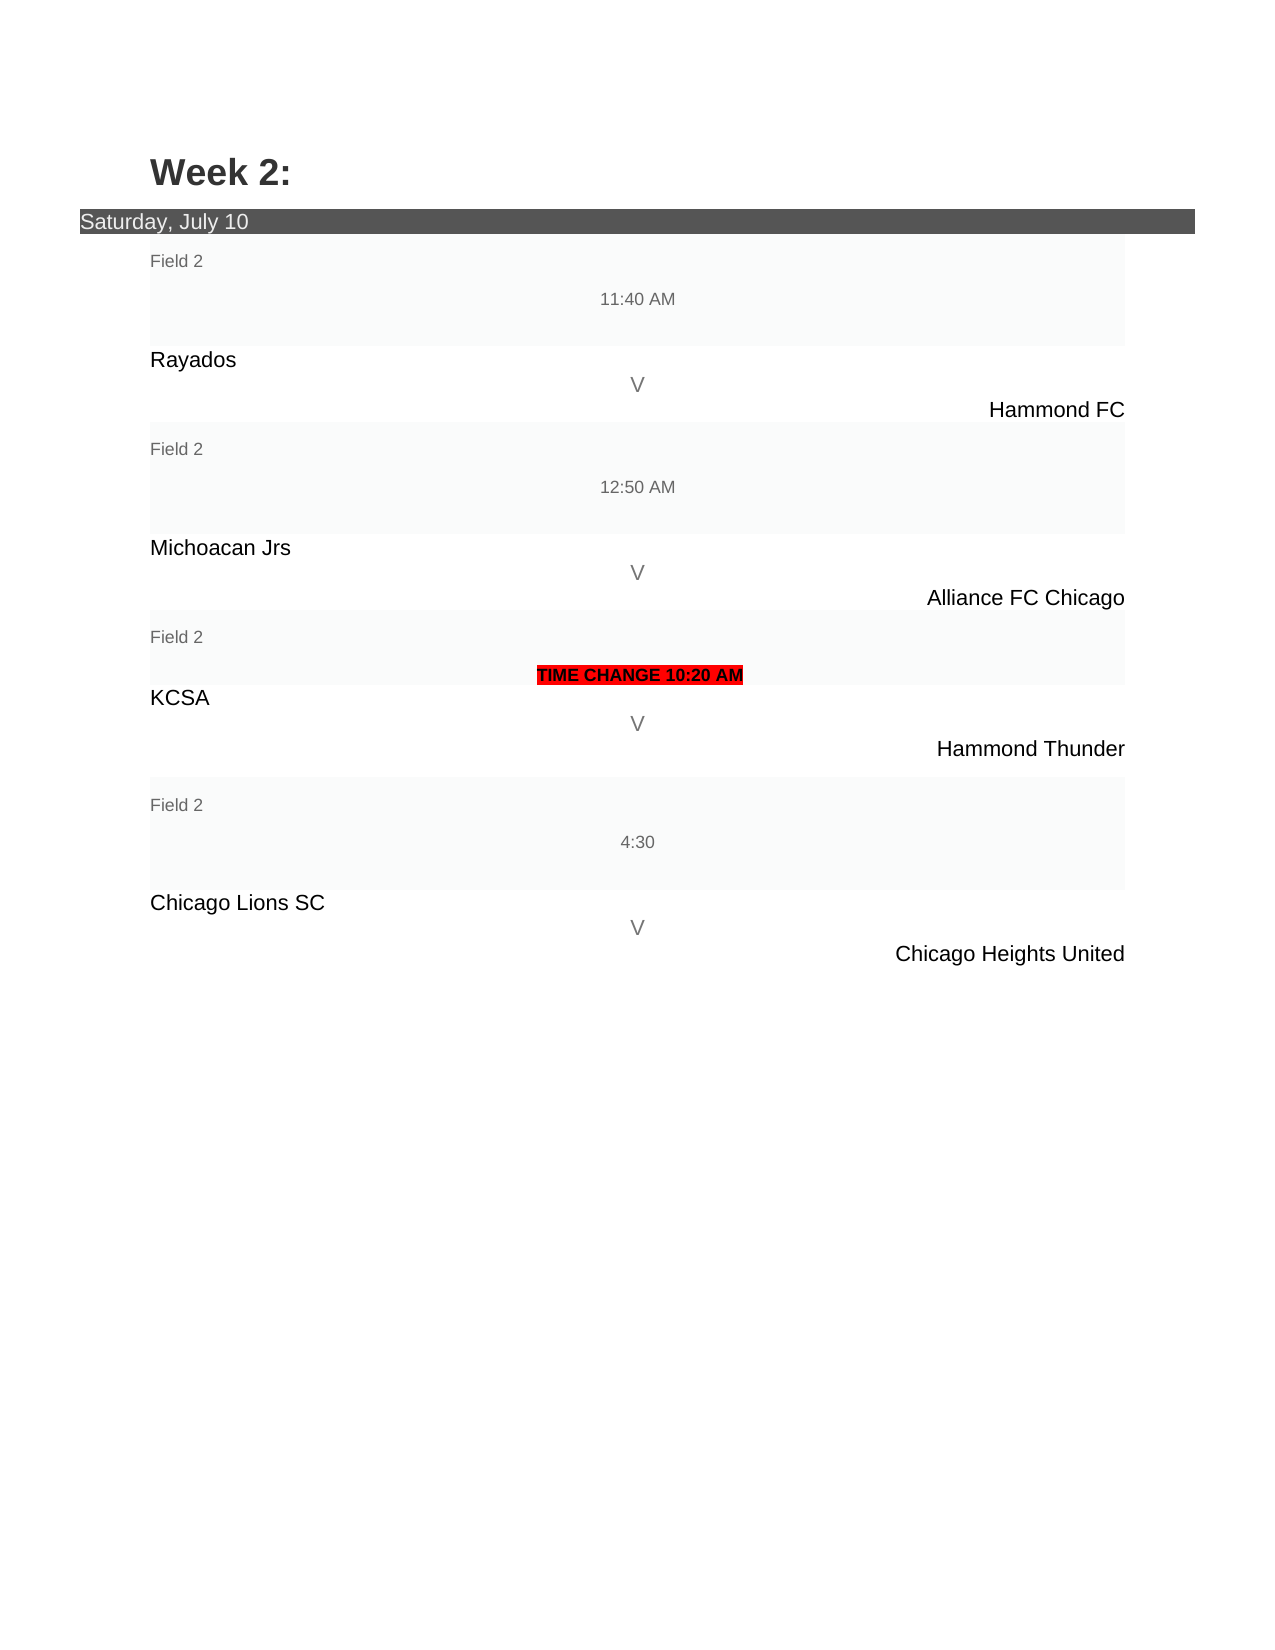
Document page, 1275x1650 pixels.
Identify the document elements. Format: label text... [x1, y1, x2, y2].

text Field 2 [150, 610, 1125, 648]
text Chicago Heights United [150, 940, 1125, 966]
text TIME CHANGE 10:20 AM [150, 648, 1125, 685]
text Saturday, July 10 [80, 209, 1195, 234]
text 4:30 [150, 815, 1125, 852]
text Field 2 [150, 422, 1125, 459]
text Alliance FC Chicago [150, 585, 1125, 610]
text Field 2 [150, 234, 1125, 271]
text V [150, 710, 1125, 736]
text 11:40 AM [150, 271, 1125, 309]
text KCSA [150, 685, 1125, 710]
text 12:50 AM [150, 459, 1125, 497]
text V [150, 915, 1125, 940]
text Field 2 [150, 777, 1125, 815]
text Michoacan Jrs [150, 534, 1125, 560]
text Chicago Lions SC [150, 890, 1125, 915]
text V [150, 560, 1125, 585]
text V [150, 372, 1125, 397]
text Rayados [150, 346, 1125, 372]
text Week 2: [150, 150, 1125, 193]
text Hammond FC [150, 397, 1125, 422]
text Hammond Thunder [150, 736, 1125, 761]
